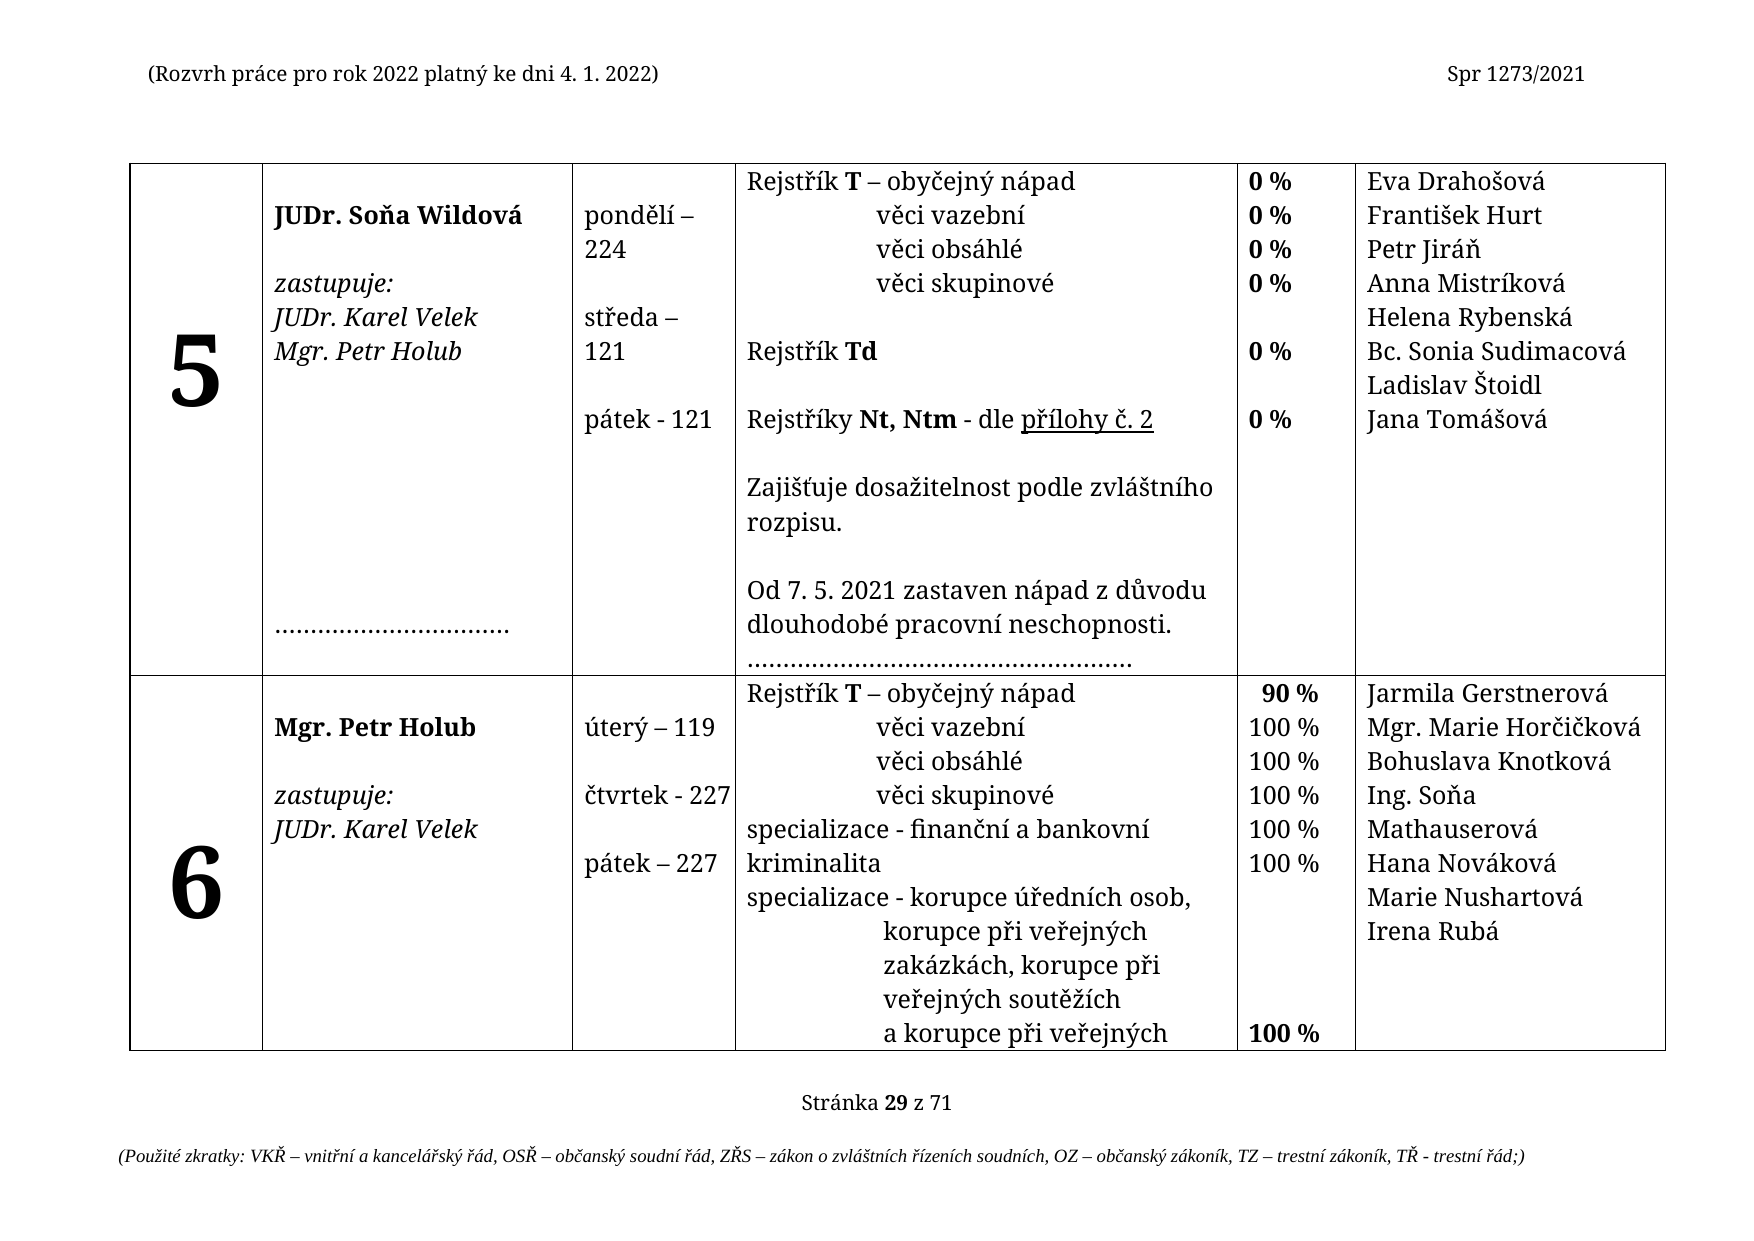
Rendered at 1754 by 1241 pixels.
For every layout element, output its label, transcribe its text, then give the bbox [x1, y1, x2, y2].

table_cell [573, 676, 735, 1050]
table_cell Rejstřík T – obyčejný nápad věci vazební věci obsáhlé věci skupinové Rejstřík Td Rejstříky Nt, Ntm - dle přílohy č. 2 Zajišťuje dosažitelnost podle zvláštního rozpisu. Od 7. 5. 2021 zastaven nápad z důvodu dlouhodobé pracovní neschopnosti. ……………………………………………… [736, 164, 1237, 674]
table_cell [736, 676, 1237, 1050]
table_cell 6 [131, 676, 262, 1050]
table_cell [263, 676, 572, 1050]
table_cell 0 % 0 % 0 % 0 % 0 % 0 % [1238, 164, 1355, 674]
table_cell 5 [131, 164, 262, 674]
table_cell JUDr. Soňa Wildová zastupuje: JUDr. Karel Velek Mgr. Petr Holub …………………………… [263, 164, 572, 674]
table_cell Eva Drahošová František Hurt Petr Jiráň Anna Mistríková Helena Rybenská Bc. Sonia Sudimacová Ladislav Štoidl Jana Tomášová [1356, 164, 1665, 674]
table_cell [1356, 676, 1665, 1050]
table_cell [1238, 676, 1355, 1050]
table_cell pondělí – 224 středa – 121 pátek - 121 [573, 164, 735, 674]
